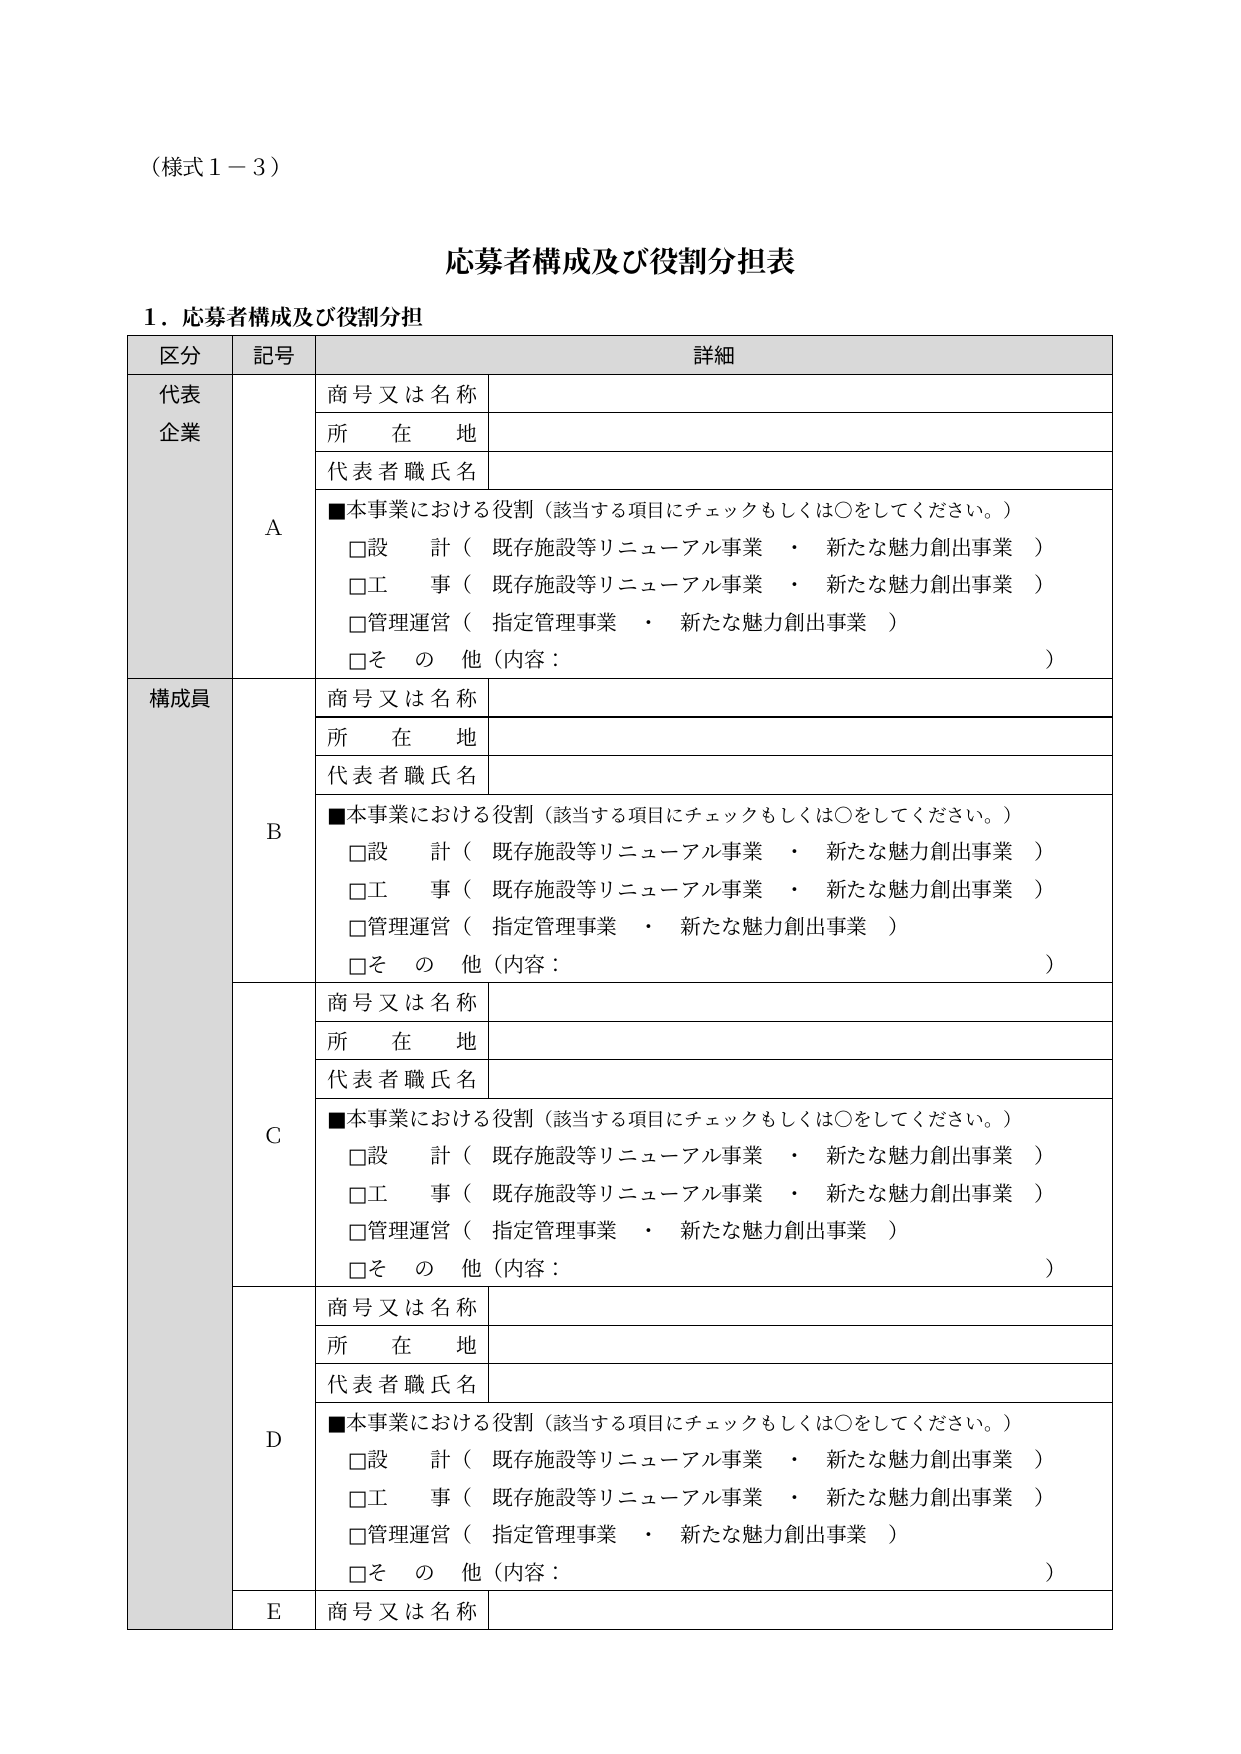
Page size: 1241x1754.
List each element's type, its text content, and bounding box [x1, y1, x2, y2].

table_cell [489, 375, 1112, 412]
table_cell [489, 452, 1112, 489]
table_cell 商号又は名称 [316, 679, 488, 716]
table_cell [489, 1364, 1112, 1402]
table_cell 代表者職氏名 [316, 1060, 488, 1098]
table_cell Ｄ [233, 1287, 315, 1590]
table_cell Ｂ [233, 679, 315, 982]
table_cell Ｅ [233, 1591, 315, 1629]
table_cell 代表者職氏名 [316, 756, 488, 793]
text （様式１－３） [139, 148, 1101, 185]
table_cell [489, 1287, 1112, 1325]
table_cell [489, 718, 1112, 755]
table_cell [489, 1326, 1112, 1363]
table_cell 商号又は名称 [316, 1287, 488, 1325]
table_cell 代表者職氏名 [316, 1364, 488, 1402]
table_cell 代表者職氏名 [316, 452, 488, 489]
text 応募者構成及び役割分担表 [139, 223, 1101, 298]
table_cell Ａ [233, 375, 315, 678]
text １．応募者構成及び役割分担 [139, 298, 1101, 335]
table_cell 代表 企業 [128, 375, 232, 678]
table_cell [489, 1591, 1112, 1629]
table_cell 構成員 [128, 679, 232, 1629]
table_cell 商号又は名称 [316, 983, 488, 1021]
table_cell [489, 679, 1112, 716]
table_cell 所在地 [316, 413, 488, 451]
table_header 詳細 [316, 336, 1112, 374]
table_cell 商号又は名称 [316, 1591, 488, 1629]
table_cell 所在地 [316, 1022, 488, 1059]
table_cell 商号又は名称 [316, 375, 488, 412]
table_cell [489, 1022, 1112, 1059]
table_cell [489, 1060, 1112, 1098]
table_cell 所在地 [316, 1326, 488, 1363]
table_cell [489, 983, 1112, 1021]
table_cell 所在地 [316, 718, 488, 755]
table_header 区分 [128, 336, 232, 374]
table_cell Ｃ [233, 983, 315, 1286]
table_cell [489, 756, 1112, 793]
table_header 記号 [233, 336, 315, 374]
table_cell [489, 413, 1112, 451]
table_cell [316, 1403, 1112, 1590]
